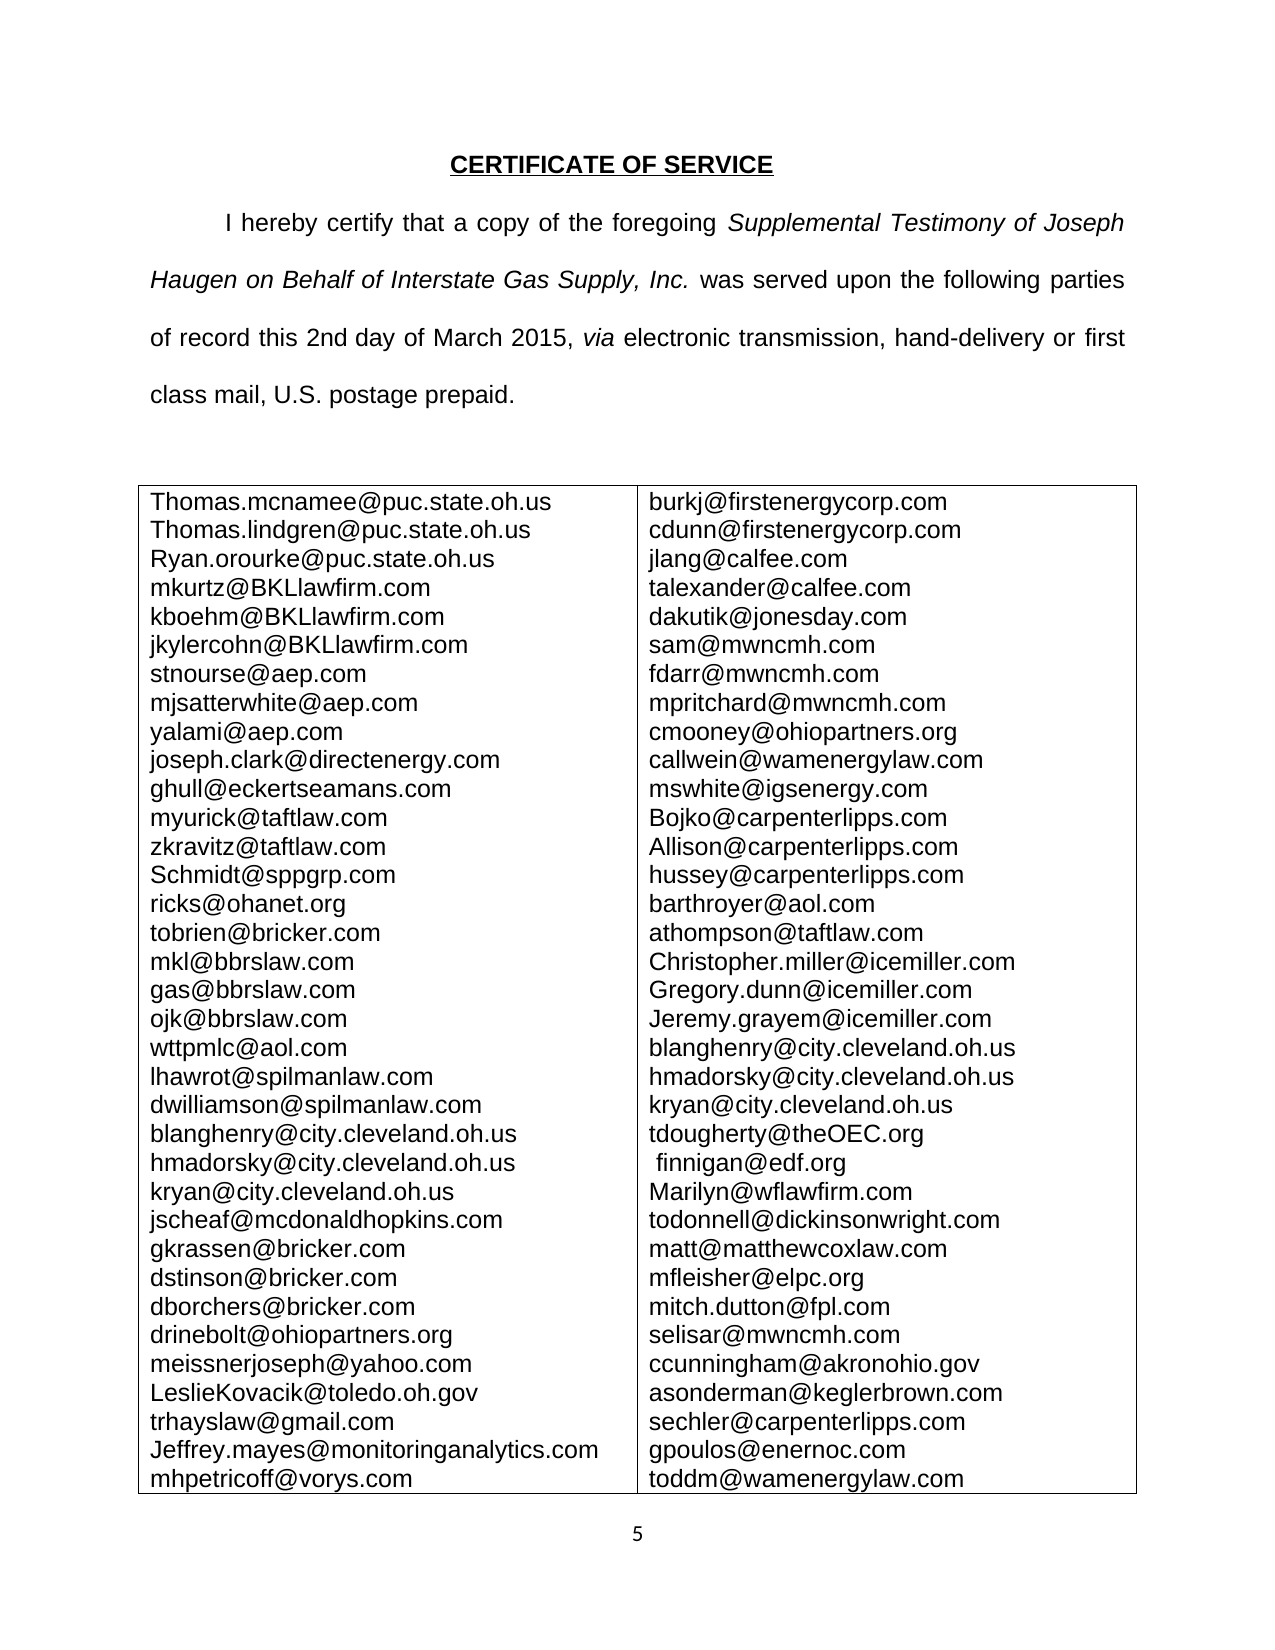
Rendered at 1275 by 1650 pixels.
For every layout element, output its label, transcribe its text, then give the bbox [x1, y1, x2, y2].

text I hereby certify that a copy of the foregoing Supplemental Testimony of Joseph Haugen on Behalf of Interstate Gas Supply, Inc. was served upon the following parties of record this 2nd day of March 2015, via electronic transmission, hand-delivery or first class mail, U.S. postage prepaid. [150, 207, 1125, 409]
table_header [139, 486, 637, 1493]
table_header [638, 486, 1136, 1493]
text CERTIFICATE OF SERVICE [150, 150, 1125, 179]
